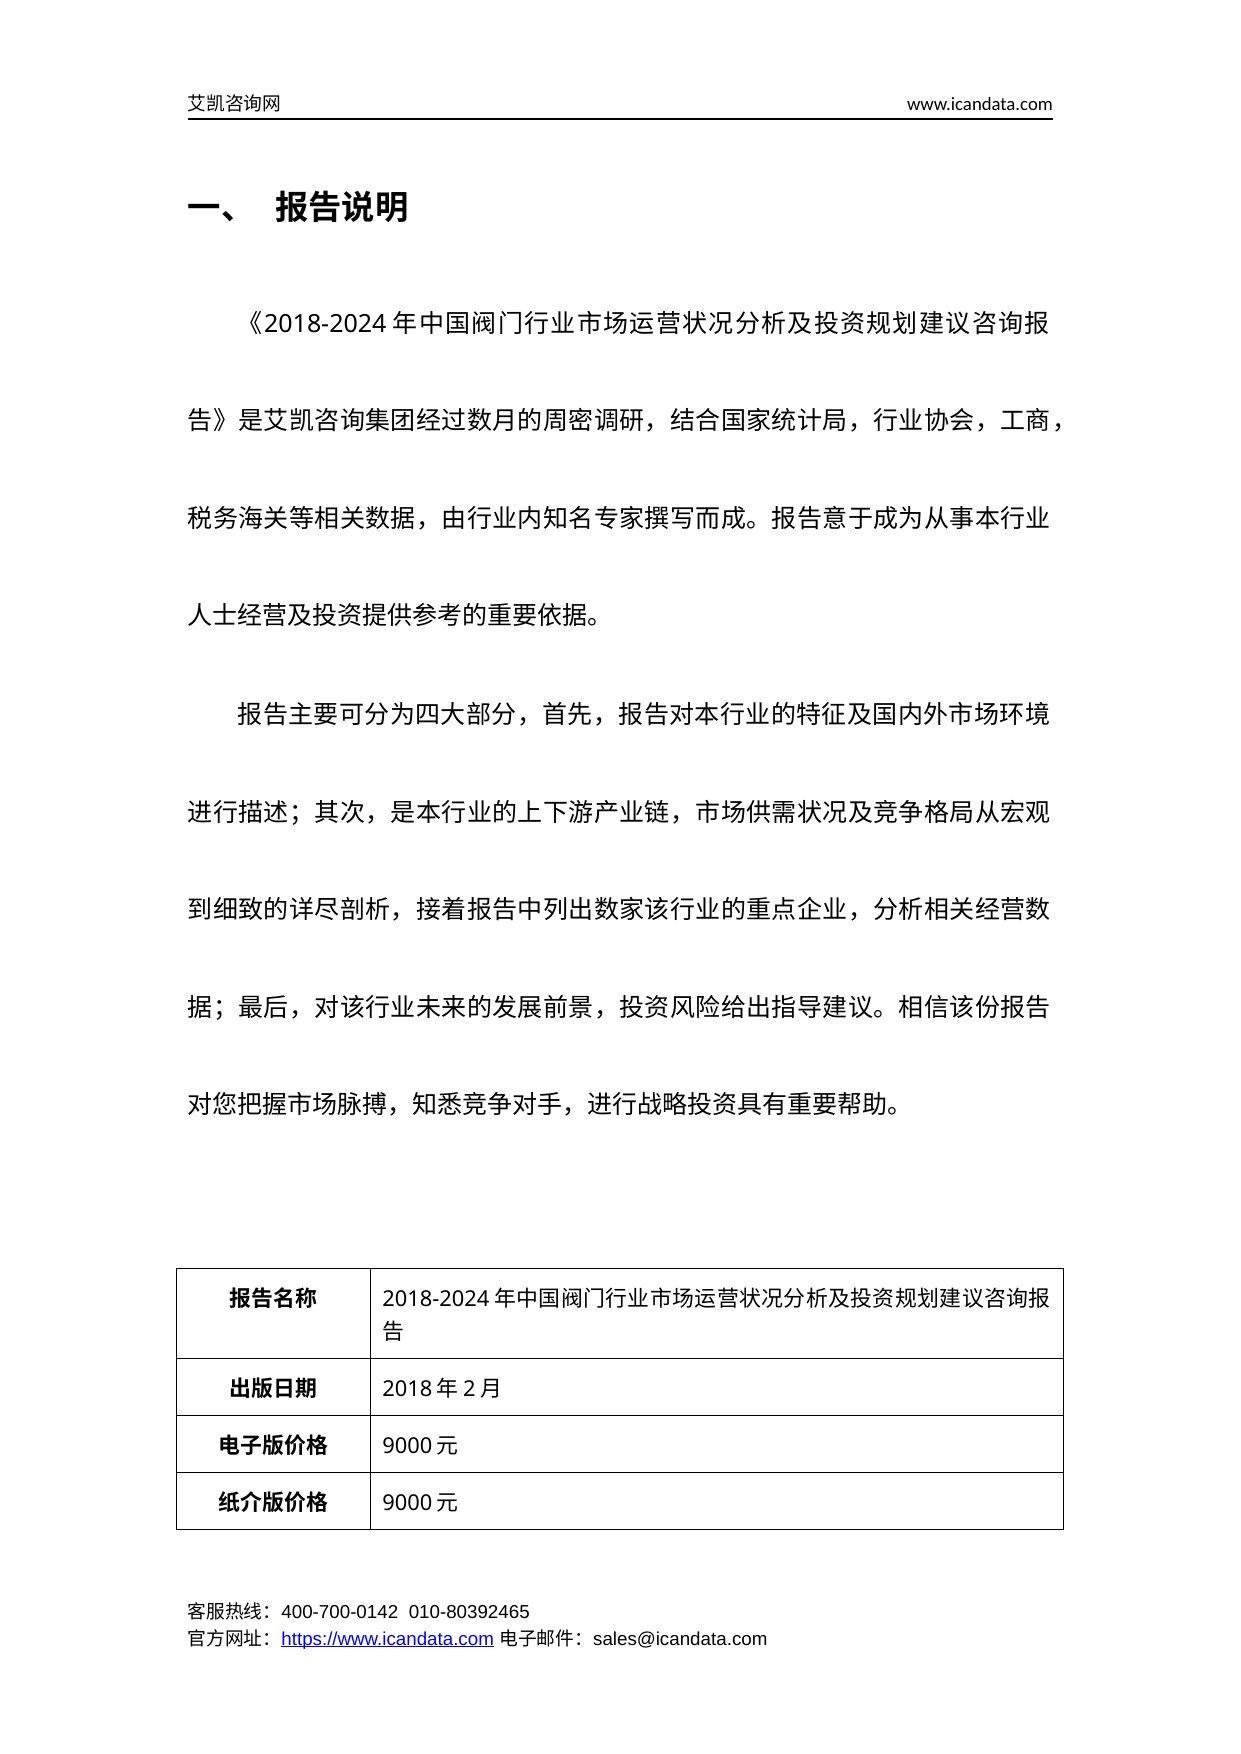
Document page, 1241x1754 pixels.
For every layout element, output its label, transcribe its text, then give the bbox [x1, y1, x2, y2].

table_header 2018-2024年中国阀门行业市场运营状况分析及投资规划建议咨询报告 [371, 1269, 1063, 1358]
text 报告主要可分为四大部分，首先，报告对本行业的特征及国内外市场环境进行描述；其次，是本行业的上下游产业链，市场供需状况及竞争格局从宏观到细致的详尽剖析，接着报告中列出数家该行业的重点企业，分析相关经营数据；最后，对该行业未来的发展前景，投资风险给出指导建议。相信该份报告对您把握市场脉搏，知悉竞争对手，进行战略投资具有重要帮助。 [187, 681, 1053, 1136]
table_cell 2018年2月 [371, 1359, 1063, 1415]
table_header 报告名称 [177, 1269, 370, 1358]
table_cell 纸介版价格 [177, 1473, 370, 1529]
table_cell 9000元 [371, 1416, 1063, 1472]
subtitle 报告说明 [187, 172, 1053, 237]
text 《2018-2024年中国阀门行业市场运营状况分析及投资规划建议咨询报告》是艾凯咨询集团经过数月的周密调研，结合国家统计局，行业协会，工商，税务海关等相关数据，由行业内知名专家撰写而成。报告意于成为从事本行业人士经营及投资提供参考的重要依据。 [187, 289, 1053, 646]
table_cell 9000元 [371, 1473, 1063, 1529]
table_cell 电子版价格 [177, 1416, 370, 1472]
table_cell 出版日期 [177, 1359, 370, 1415]
